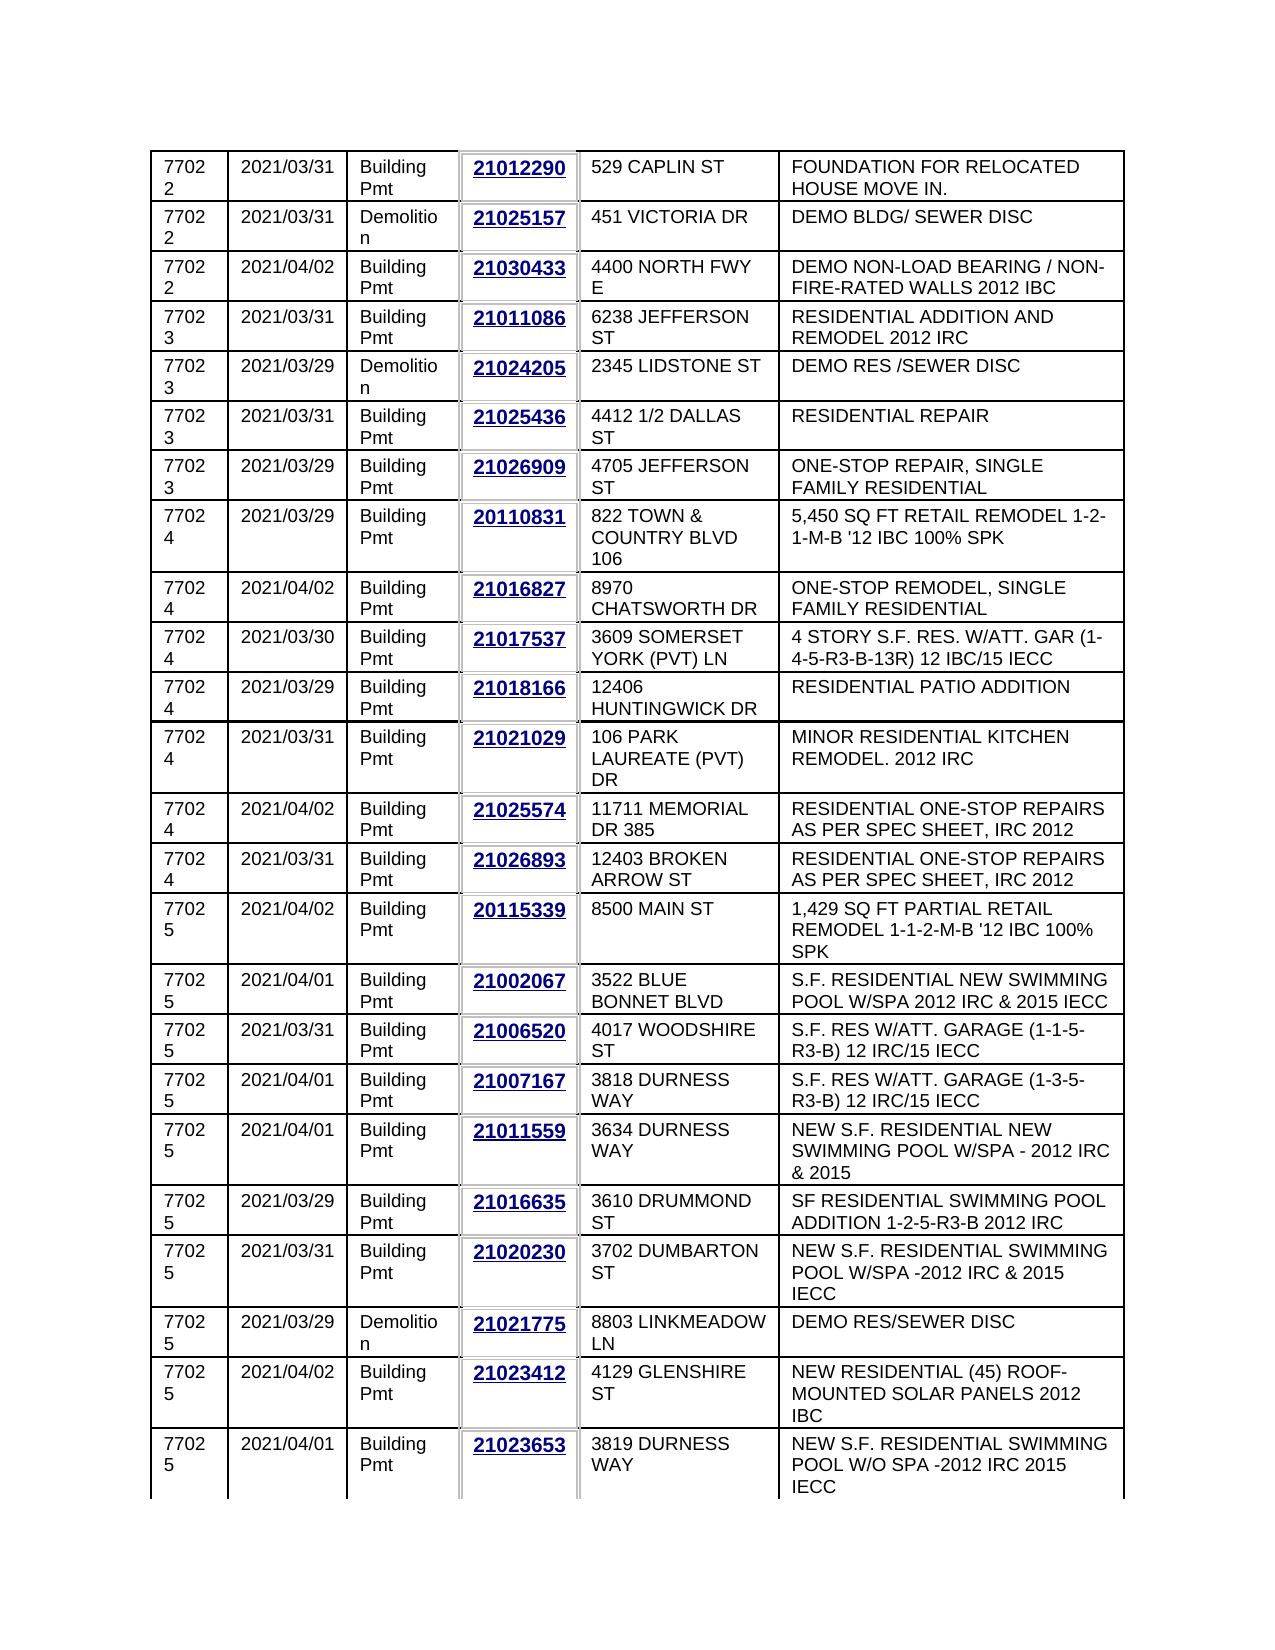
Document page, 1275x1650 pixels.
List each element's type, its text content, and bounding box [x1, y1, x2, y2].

table_cell 21023412 [463, 1360, 576, 1427]
table_cell 77022 [152, 202, 227, 250]
table_cell 21016827 [463, 576, 576, 621]
table_cell 21011559 [463, 1118, 576, 1184]
table_cell Building Pmt [348, 965, 458, 1013]
table_cell 21012290 [463, 155, 576, 200]
table_cell 21017537 [463, 625, 576, 671]
table_cell 77022 [152, 152, 227, 200]
table_cell 2021/03/29 [229, 451, 346, 499]
table_cell 21026909 [463, 454, 576, 499]
table_cell 2021/03/31 [229, 723, 346, 792]
table_cell 2021/03/29 [229, 1186, 346, 1234]
table_cell 77024 [152, 673, 227, 720]
table_cell 5,450 SQ FT RETAIL REMODEL 1-2-1-M-B '12 IBC 100% SPK [780, 501, 1123, 571]
table_cell 3610 DRUMMOND ST [581, 1186, 778, 1234]
table_cell Demolition [348, 352, 458, 399]
table_cell 21002067 [463, 968, 576, 1013]
table_cell 21025157 [463, 205, 576, 250]
table_cell Building Pmt [348, 152, 458, 200]
table_cell Building Pmt [348, 252, 458, 300]
table_cell 77025 [152, 894, 227, 963]
table_cell 2021/04/01 [229, 1429, 346, 1498]
table_cell 21030433 [463, 255, 576, 300]
table_cell 12403 BROKEN ARROW ST [581, 844, 778, 892]
table_cell 77024 [152, 573, 227, 621]
table_cell 3819 DURNESS WAY [581, 1429, 778, 1498]
table_cell S.F. RES W/ATT. GARAGE (1-1-5-R3-B) 12 IRC/15 IECC [780, 1015, 1123, 1063]
table_cell 2021/03/31 [229, 202, 346, 250]
table_cell Building Pmt [348, 794, 458, 842]
table_cell 2021/04/01 [229, 1115, 346, 1184]
table_cell MINOR RESIDENTIAL KITCHEN REMODEL. 2012 IRC [780, 723, 1123, 792]
table_cell RESIDENTIAL ONE-STOP REPAIRS AS PER SPEC SHEET, IRC 2012 [780, 794, 1123, 842]
table_cell 77023 [152, 451, 227, 499]
table_cell DEMO NON-LOAD BEARING / NON-FIRE-RATED WALLS 2012 IBC [780, 252, 1123, 300]
table_cell 106 PARK LAUREATE (PVT) DR [581, 723, 778, 792]
table_cell Building Pmt [348, 1065, 458, 1113]
table_cell NEW S.F. RESIDENTIAL SWIMMING POOL W/O SPA -2012 IRC 2015 IECC [780, 1429, 1123, 1498]
table_cell RESIDENTIAL ADDITION AND REMODEL 2012 IRC [780, 302, 1123, 349]
table_cell 451 VICTORIA DR [581, 202, 778, 250]
table_cell 4412 1/2 DALLAS ST [581, 402, 778, 449]
table_cell 11711 MEMORIAL DR 385 [581, 794, 778, 842]
table_cell 4705 JEFFERSON ST [581, 451, 778, 499]
table_cell 77024 [152, 844, 227, 892]
table_cell 6238 JEFFERSON ST [581, 302, 778, 349]
table_cell NEW S.F. RESIDENTIAL SWIMMING POOL W/SPA -2012 IRC & 2015 IECC [780, 1236, 1123, 1306]
table_cell 77025 [152, 1236, 227, 1306]
table_cell 2021/03/31 [229, 1015, 346, 1063]
table_cell 77023 [152, 402, 227, 449]
table_cell 3702 DUMBARTON ST [581, 1236, 778, 1306]
table_cell 4129 GLENSHIRE ST [581, 1358, 778, 1427]
table_cell 77025 [152, 1429, 227, 1498]
table_cell 3818 DURNESS WAY [581, 1065, 778, 1113]
table_cell 21026893 [463, 847, 576, 892]
table_cell 2021/04/02 [229, 794, 346, 842]
table_cell 77024 [152, 501, 227, 571]
table_cell 3522 BLUE BONNET BLVD [581, 965, 778, 1013]
table_cell NEW S.F. RESIDENTIAL NEW SWIMMING POOL W/SPA - 2012 IRC & 2015 [780, 1115, 1123, 1184]
table_cell 77025 [152, 1186, 227, 1234]
table_cell Building Pmt [348, 1115, 458, 1184]
table_cell 2021/03/31 [229, 152, 346, 200]
table_cell 2021/03/31 [229, 402, 346, 449]
table_cell SF RESIDENTIAL SWIMMING POOL ADDITION 1-2-5-R3-B 2012 IRC [780, 1186, 1123, 1234]
table_cell 77024 [152, 623, 227, 671]
table_cell 21025574 [463, 797, 576, 842]
table_cell ONE-STOP REMODEL, SINGLE FAMILY RESIDENTIAL [780, 573, 1123, 621]
table_cell Building Pmt [348, 844, 458, 892]
table_cell 3609 SOMERSET YORK (PVT) LN [581, 623, 778, 671]
table_cell FOUNDATION FOR RELOCATED HOUSE MOVE IN. [780, 152, 1123, 200]
table_cell 2345 LIDSTONE ST [581, 352, 778, 399]
table_cell 21016635 [463, 1189, 576, 1234]
table_cell Building Pmt [348, 501, 458, 571]
table_cell 2021/03/29 [229, 352, 346, 399]
table_cell 2021/03/31 [229, 1236, 346, 1306]
table_cell Demolition [348, 202, 458, 250]
table_cell 2021/03/29 [229, 501, 346, 571]
table_cell 77024 [152, 794, 227, 842]
table_cell Building Pmt [348, 451, 458, 499]
table_cell 822 TOWN & COUNTRY BLVD 106 [581, 501, 778, 571]
table_cell Demolition [348, 1308, 458, 1356]
table_cell NEW RESIDENTIAL (45) ROOF-MOUNTED SOLAR PANELS 2012 IBC [780, 1358, 1123, 1427]
table_cell 21025436 [463, 404, 576, 449]
table_cell 4 STORY S.F. RES. W/ATT. GAR (1-4-5-R3-B-13R) 12 IBC/15 IECC [780, 623, 1123, 671]
table_cell Building Pmt [348, 1236, 458, 1306]
table_cell 77022 [152, 252, 227, 300]
table_cell 21006520 [463, 1018, 576, 1063]
table_cell 2021/03/29 [229, 1308, 346, 1356]
table_cell 77024 [152, 723, 227, 792]
table_cell 77023 [152, 302, 227, 349]
table_cell 2021/04/02 [229, 252, 346, 300]
table_cell 77023 [152, 352, 227, 399]
table_cell Building Pmt [348, 1429, 458, 1498]
table_cell 2021/03/29 [229, 673, 346, 720]
table_cell 21021029 [463, 725, 576, 792]
table_cell 2021/04/01 [229, 965, 346, 1013]
table_cell Building Pmt [348, 1186, 458, 1234]
table_cell 8500 MAIN ST [581, 894, 778, 963]
table_cell Building Pmt [348, 673, 458, 720]
table_cell 21024205 [463, 354, 576, 399]
table_cell S.F. RESIDENTIAL NEW SWIMMING POOL W/SPA 2012 IRC & 2015 IECC [780, 965, 1123, 1013]
table_cell 4017 WOODSHIRE ST [581, 1015, 778, 1063]
table_cell 2021/03/31 [229, 302, 346, 349]
table_cell S.F. RES W/ATT. GARAGE (1-3-5-R3-B) 12 IRC/15 IECC [780, 1065, 1123, 1113]
table_cell 1,429 SQ FT PARTIAL RETAIL REMODEL 1-1-2-M-B '12 IBC 100% SPK [780, 894, 1123, 963]
table_cell 4400 NORTH FWY E [581, 252, 778, 300]
table_cell 21007167 [463, 1068, 576, 1113]
table_cell 8970 CHATSWORTH DR [581, 573, 778, 621]
table_cell 21023653 [463, 1432, 576, 1498]
table_cell 2021/04/02 [229, 894, 346, 963]
table_cell 2021/03/30 [229, 623, 346, 671]
table_cell 21011086 [463, 305, 576, 349]
table_cell 21018166 [463, 675, 576, 720]
table_cell 3634 DURNESS WAY [581, 1115, 778, 1184]
table_cell DEMO RES /SEWER DISC [780, 352, 1123, 399]
table_cell 2021/04/01 [229, 1065, 346, 1113]
table_cell DEMO BLDG/ SEWER DISC [780, 202, 1123, 250]
table_cell Building Pmt [348, 573, 458, 621]
table_cell 12406 HUNTINGWICK DR [581, 673, 778, 720]
table_cell 2021/04/02 [229, 573, 346, 621]
table_cell 21021775 [463, 1310, 576, 1356]
table_cell Building Pmt [348, 894, 458, 963]
table_cell Building Pmt [348, 1358, 458, 1427]
table_cell 20110831 [463, 504, 576, 571]
table_cell 77025 [152, 1115, 227, 1184]
table_cell Building Pmt [348, 1015, 458, 1063]
table_cell Building Pmt [348, 302, 458, 349]
table_cell 21020230 [463, 1239, 576, 1306]
table_cell Building Pmt [348, 623, 458, 671]
table_cell 77025 [152, 1308, 227, 1356]
table_cell 77025 [152, 1065, 227, 1113]
table_cell 529 CAPLIN ST [581, 152, 778, 200]
table_cell 2021/03/31 [229, 844, 346, 892]
table_cell 77025 [152, 1358, 227, 1427]
table_cell 20115339 [463, 896, 576, 963]
table_cell 77025 [152, 965, 227, 1013]
table_cell DEMO RES/SEWER DISC [780, 1308, 1123, 1356]
table_cell 2021/04/02 [229, 1358, 346, 1427]
table_cell RESIDENTIAL ONE-STOP REPAIRS AS PER SPEC SHEET, IRC 2012 [780, 844, 1123, 892]
table_cell Building Pmt [348, 402, 458, 449]
table_cell RESIDENTIAL PATIO ADDITION [780, 673, 1123, 720]
table_cell Building Pmt [348, 723, 458, 792]
table_cell 77025 [152, 1015, 227, 1063]
table_cell RESIDENTIAL REPAIR [780, 402, 1123, 449]
table_cell 8803 LINKMEADOW LN [581, 1308, 778, 1356]
table_cell ONE-STOP REPAIR, SINGLE FAMILY RESIDENTIAL [780, 451, 1123, 499]
